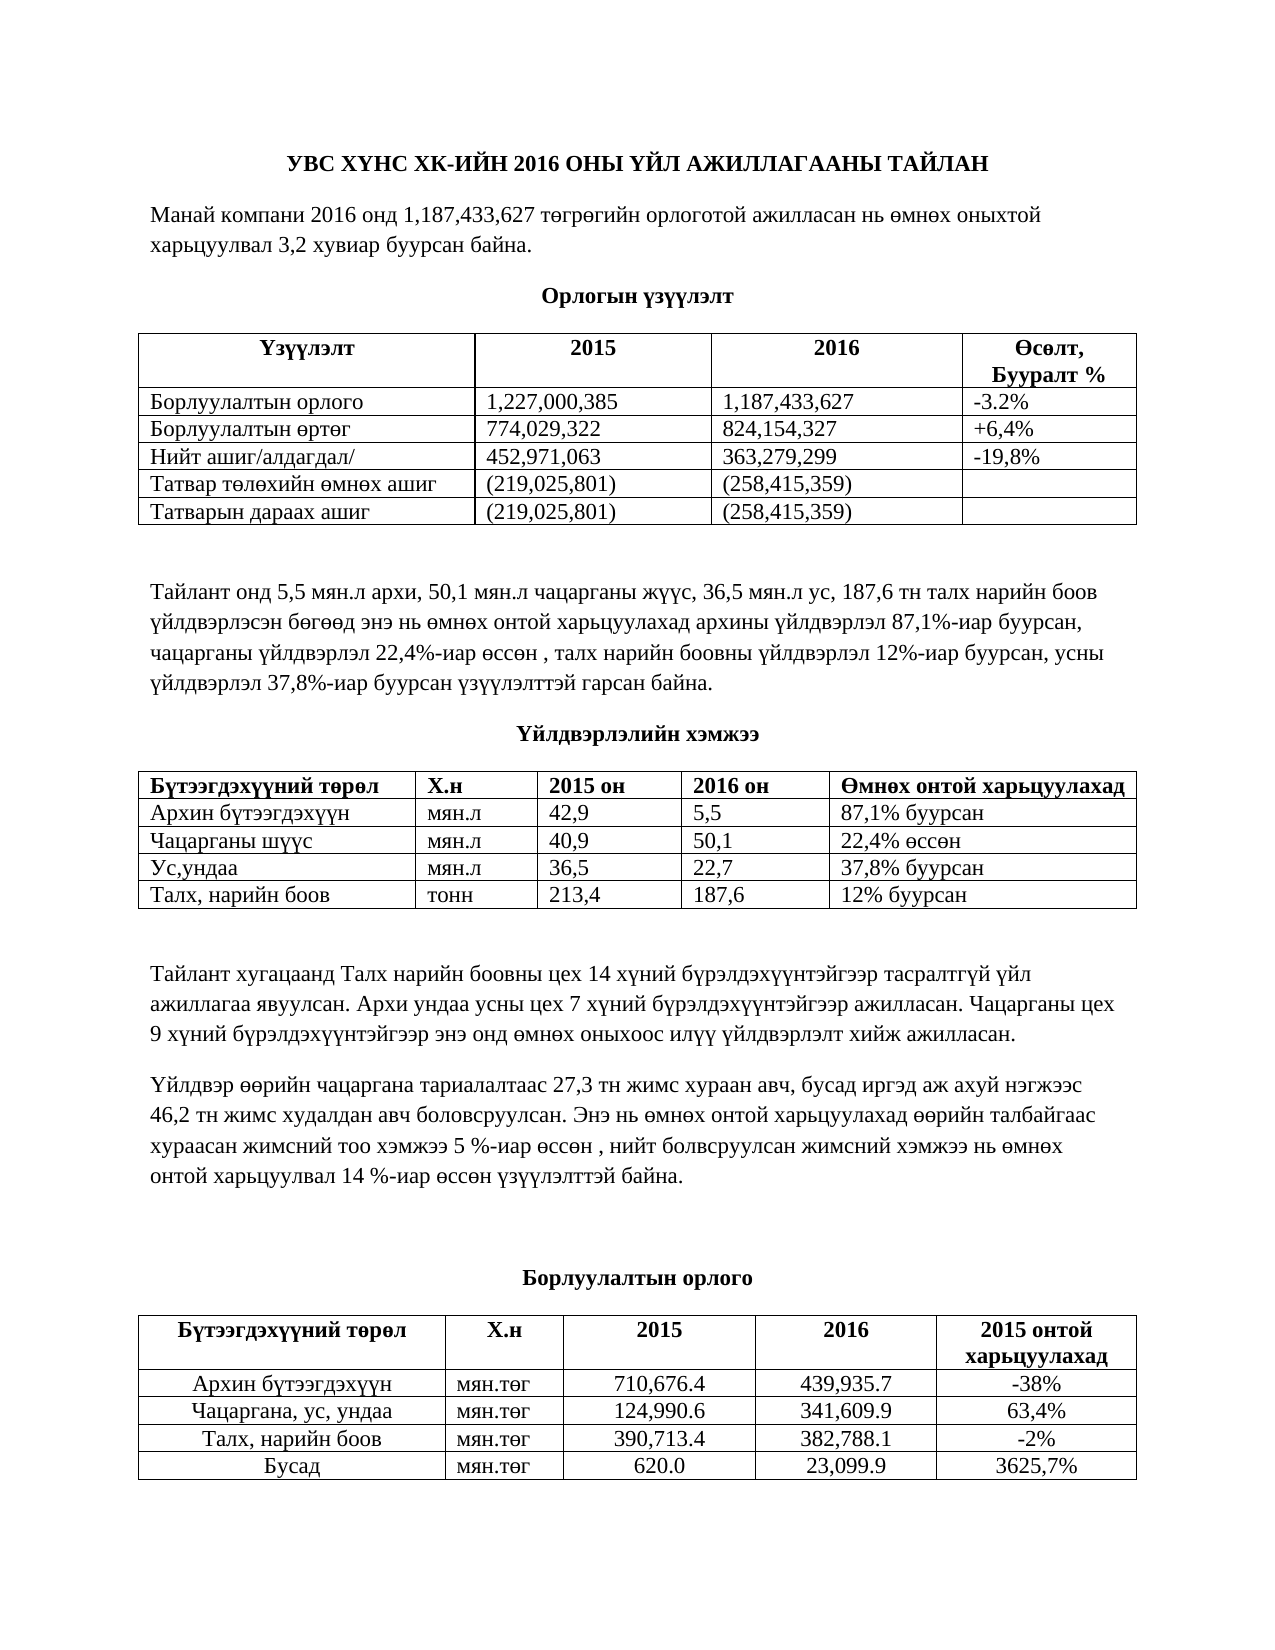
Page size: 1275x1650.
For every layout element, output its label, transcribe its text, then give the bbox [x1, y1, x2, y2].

table_header Х.н [416, 772, 537, 798]
table_cell 824,154,327 [712, 416, 962, 442]
table_cell 124,990.6 [564, 1397, 755, 1424]
table_cell 439,935.7 [756, 1370, 936, 1396]
table_cell 12% буурсан [830, 881, 1136, 908]
table_cell Татвар төлөхийн өмнөх ашиг [139, 470, 474, 497]
table_cell 22,4% өссөн [830, 827, 1136, 853]
table_header Өмнөх онтой харьцуулахад [830, 772, 1136, 798]
table_cell мян.төг [446, 1397, 563, 1424]
table_cell 36,5 [538, 854, 681, 880]
table_cell мян.л [416, 799, 537, 826]
table_cell Талх, нарийн боов [139, 1425, 445, 1451]
table_cell 390,713.4 [564, 1425, 755, 1451]
table_header Бүтээгдэхүүний төрөл [139, 772, 415, 798]
table_header 2015 [564, 1316, 755, 1369]
text Манай компани 2016 онд 1,187,433,627 төгрөгийн орлоготой ажилласан нь өмнөх оныхтой харьцуулвал 3,2 хувиар буурсан байна. [150, 201, 1125, 258]
table_cell мян.л [416, 827, 537, 853]
table_cell 3625,7% [937, 1452, 1136, 1478]
table_cell Архин бүтээгдэхүүн [139, 1370, 445, 1396]
table_cell мян.л [416, 854, 537, 880]
table_cell 5,5 [682, 799, 829, 826]
table_cell Ус,ундаа [139, 854, 415, 880]
table_cell [963, 470, 1136, 497]
table_cell Чацаргана, ус, ундаа [139, 1397, 445, 1424]
table_cell 37,8% буурсан [830, 854, 1136, 880]
table_cell (258,415,359) [712, 470, 962, 497]
table_cell 50,1 [682, 827, 829, 853]
table_cell -3.2% [963, 388, 1136, 414]
table_cell 40,9 [538, 827, 681, 853]
table_cell Архин бүтээгдэхүүн [139, 799, 415, 826]
table_cell (219,025,801) [476, 470, 711, 497]
table_cell Борлуулалтын өртөг [139, 416, 474, 442]
table_header Үзүүлэлт [139, 334, 474, 387]
table_cell 341,609.9 [756, 1397, 936, 1424]
table_header 2015 онтой харьцуулахад [937, 1316, 1136, 1369]
table_header Өсөлт, Бууралт % [963, 334, 1136, 387]
table_cell 213,4 [538, 881, 681, 908]
table_cell 87,1% буурсан [830, 799, 1136, 826]
table_cell -2% [937, 1425, 1136, 1451]
text Тайлант хугацаанд Талх нарийн боовны цех 14 хүний бүрэлдэхүүнтэйгээр тасралтгүй үйл ажиллагаа явуулсан. Архи ундаа усны цех 7 хүний бүрэлдэхүүнтэйгээр ажилласан. Чацарганы цех 9 хүний бүрэлдэхүүнтэйгээр энэ онд өмнөх оныхоос илүү үйлдвэрлэлт хийж ажилласан. [150, 960, 1125, 1047]
table_cell 1,187,433,627 [712, 388, 962, 414]
table_cell Чацарганы шүүс [139, 827, 415, 853]
table_header 2015 [476, 334, 711, 387]
table_cell (258,415,359) [712, 498, 962, 524]
table_cell [963, 498, 1136, 524]
text Орлогын үзүүлэлт [150, 282, 1125, 309]
table_cell 620.0 [564, 1452, 755, 1478]
table_cell -19,8% [963, 443, 1136, 469]
table_cell 23,099.9 [756, 1452, 936, 1478]
table_header 2016 [756, 1316, 936, 1369]
table_cell 1,227,000,385 [476, 388, 711, 414]
text Тайлант онд 5,5 мян.л архи, 50,1 мян.л чацарганы жүүс, 36,5 мян.л ус, 187,6 тн талх нарийн боов үйлдвэрлэсэн бөгөөд энэ нь өмнөх онтой харьцуулахад архины үйлдвэрлэл 87,1%-иар буурсан, чацарганы үйлдвэрлэл 22,4%-иар өссөн , талх нарийн боовны үйлдвэрлэл 12%-иар буурсан, усны үйлдвэрлэл 37,8%-иар буурсан үзүүлэлттэй гарсан байна. [150, 578, 1125, 695]
table_cell Талх, нарийн боов [139, 881, 415, 908]
table_cell мян.төг [446, 1425, 563, 1451]
table_cell Борлуулалтын орлого [139, 388, 474, 414]
text Борлуулалтын орлого [150, 1264, 1125, 1290]
table_cell мян.төг [446, 1452, 563, 1478]
text УВС ХҮНС ХК-ИЙН 2016 ОНЫ ҮЙЛ АЖИЛЛАГААНЫ ТАЙЛАН [150, 150, 1125, 176]
table_header Х.н [446, 1316, 563, 1369]
table_cell мян.төг [446, 1370, 563, 1396]
table_cell +6,4% [963, 416, 1136, 442]
table_cell 774,029,322 [476, 416, 711, 442]
table_cell (219,025,801) [476, 498, 711, 524]
table_cell 363,279,299 [712, 443, 962, 469]
table_cell -38% [937, 1370, 1136, 1396]
table_cell Бусад [139, 1452, 445, 1478]
table_cell 382,788.1 [756, 1425, 936, 1451]
table_header 2016 он [682, 772, 829, 798]
table_cell тонн [416, 881, 537, 908]
table_cell 42,9 [538, 799, 681, 826]
text Үйлдвэр өөрийн чацаргана тариалалтаас 27,3 тн жимс хураан авч, бусад иргэд аж ахуй нэгжээс 46,2 тн жимс худалдан авч боловсруулсан. Энэ нь өмнөх онтой харьцуулахад өөрийн талбайгаас хураасан жимсний тоо хэмжээ 5 %-иар өссөн , нийт болвсруулсан жимсний хэмжээ нь өмнөх онтой харьцуулвал 14 %-иар өссөн үзүүлэлттэй байна. [150, 1071, 1125, 1188]
table_cell 710,676.4 [564, 1370, 755, 1396]
table_cell 22,7 [682, 854, 829, 880]
table_header 2015 он [538, 772, 681, 798]
table_cell Нийт ашиг/алдагдал/ [139, 443, 474, 469]
table_header 2016 [712, 334, 962, 387]
table_header Бүтээгдэхүүний төрөл [139, 1316, 445, 1369]
table_cell 63,4% [937, 1397, 1136, 1424]
table_cell Татварын дараах ашиг [139, 498, 474, 524]
table_cell 187,6 [682, 881, 829, 908]
table_cell 452,971,063 [476, 443, 711, 469]
text Үйлдвэрлэлийн хэмжээ [150, 720, 1125, 746]
